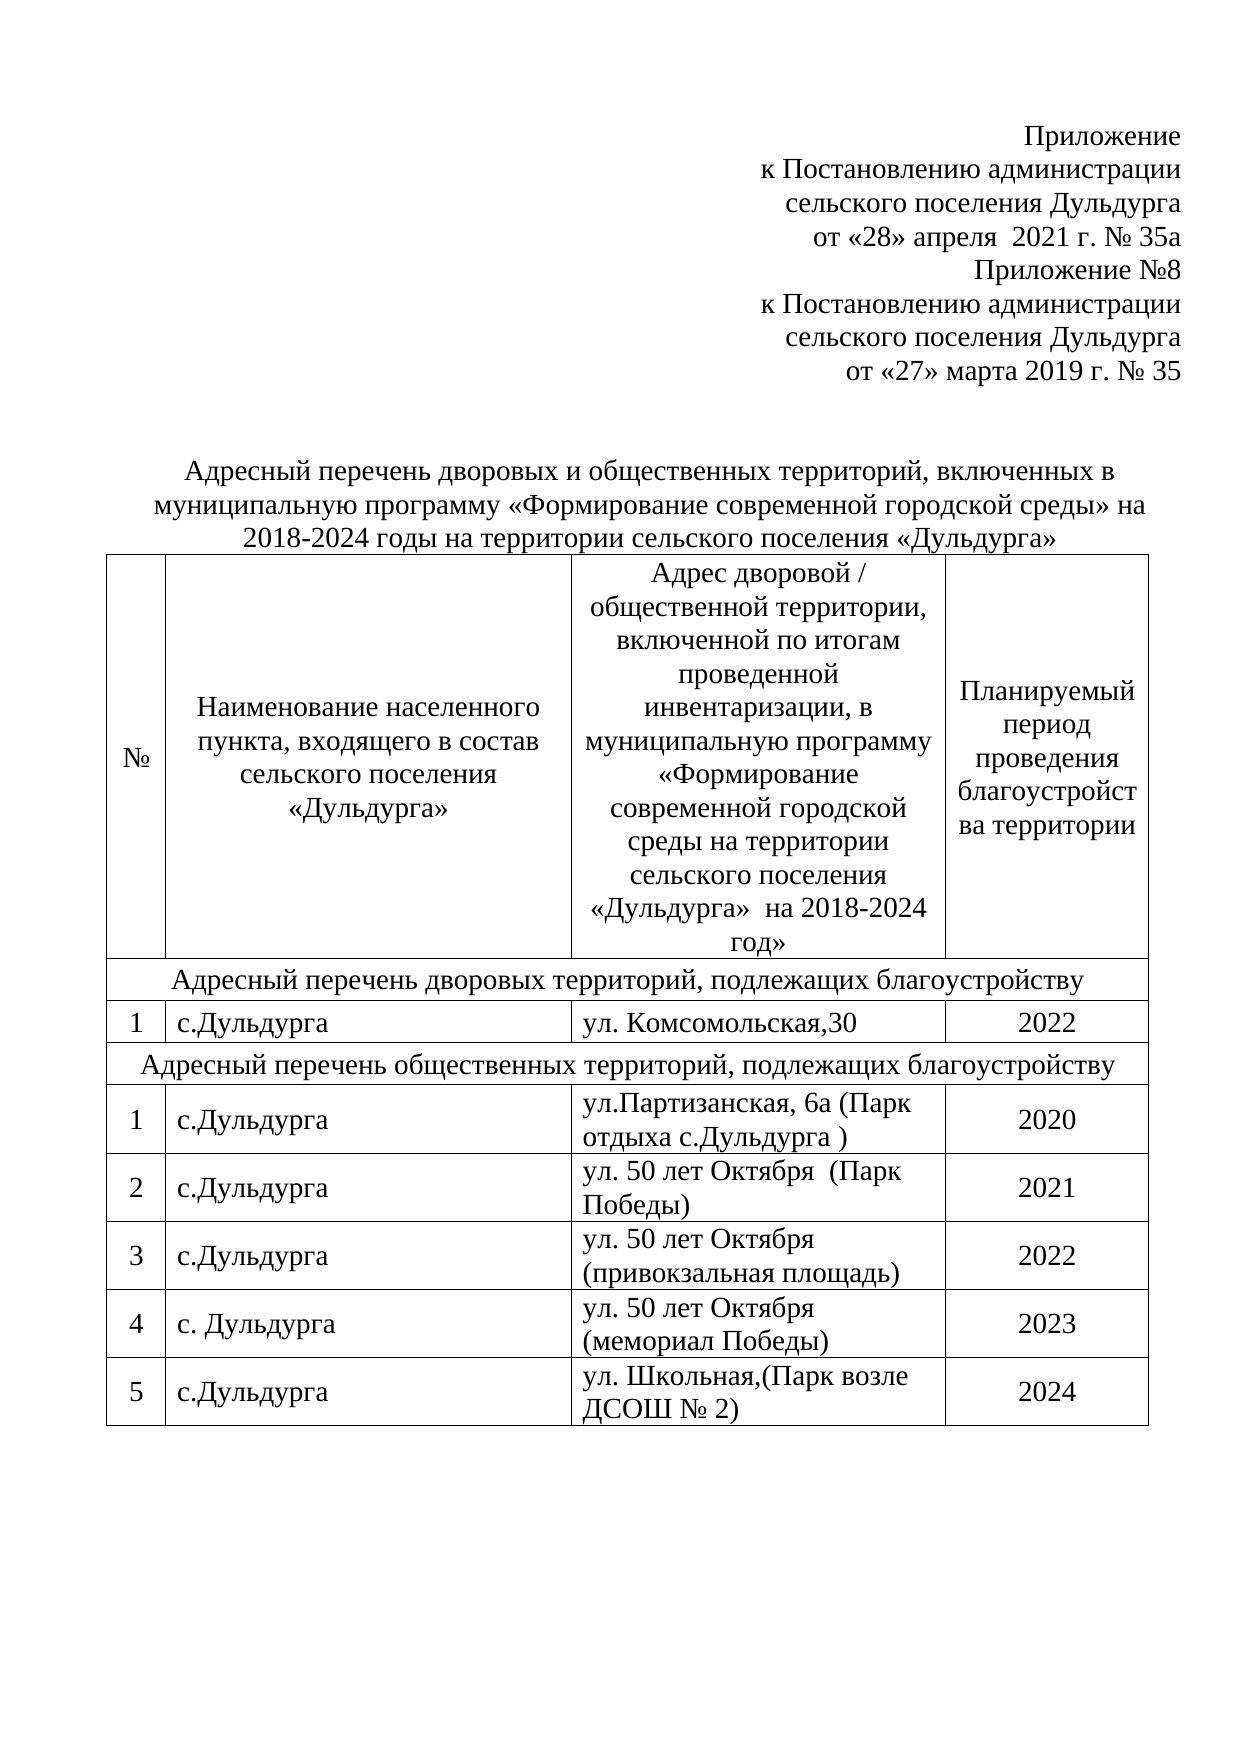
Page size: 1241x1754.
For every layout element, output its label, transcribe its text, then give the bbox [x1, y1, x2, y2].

text Адресный перечень дворовых и общественных территорий, включенных в муниципальную программу «Формирование современной городской среды» на 2018-2024 годы на территории сельского поселения «Дульдурга» [118, 453, 1181, 554]
table_cell 3 [107, 1222, 165, 1289]
table_header Адрес дворовой / общественной территории, включенной по итогам проведенной инвентаризации, в муниципальную программу «Формирование современной городской среды на территории сельского поселения «Дульдурга» на 2018-2024 год» [572, 555, 945, 958]
text к Постановлению администрации [118, 152, 1181, 185]
table_header № [107, 555, 165, 958]
table_cell ул. Школьная,(Парк возле ДСОШ № 2) [572, 1358, 945, 1425]
table_cell ул. 50 лет Октября (привокзальная площадь) [572, 1222, 945, 1289]
table_cell с. Дульдурга [166, 1290, 571, 1357]
table_header Планируемый период проведения благоустройства территории [946, 555, 1148, 958]
table_cell 2024 [946, 1358, 1148, 1425]
table_cell с.Дульдурга [166, 1358, 571, 1425]
table_cell Адресный перечень общественных территорий, подлежащих благоустройству [107, 1043, 1148, 1084]
table_cell с.Дульдурга [166, 1001, 571, 1042]
text от «28» апреля 2021 г. № 35а [118, 219, 1181, 252]
table_header Наименование населенного пункта, входящего в состав сельского поселения «Дульдурга» [166, 555, 571, 958]
table_cell 1 [107, 1001, 165, 1042]
table_cell ул. Комсомольская,30 [572, 1001, 945, 1042]
table_cell с.Дульдурга [166, 1085, 571, 1152]
table_cell ул. 50 лет Октября (мемориал Победы) [572, 1290, 945, 1357]
text от «27» марта 2019 г. № 35 [118, 353, 1181, 386]
table_cell 5 [107, 1358, 165, 1425]
text сельского поселения Дульдурга [118, 319, 1181, 353]
table_cell 4 [107, 1290, 165, 1357]
text Приложение №8 [118, 252, 1181, 286]
text к Постановлению администрации [118, 286, 1181, 319]
table_cell 2022 [946, 1001, 1148, 1042]
table_cell 2023 [946, 1290, 1148, 1357]
table_cell Адресный перечень дворовых территорий, подлежащих благоустройству [107, 959, 1148, 1000]
table_cell 2020 [946, 1085, 1148, 1152]
text сельского поселения Дульдурга [118, 185, 1181, 219]
table_cell 1 [107, 1085, 165, 1152]
table_cell 2 [107, 1154, 165, 1221]
table_cell ул. 50 лет Октября (Парк Победы) [572, 1154, 945, 1221]
table_cell с.Дульдурга [166, 1222, 571, 1289]
text Приложение [118, 118, 1181, 152]
table_cell с.Дульдурга [166, 1154, 571, 1221]
table_cell ул.Партизанская, 6а (Парк отдыха с.Дульдурга ) [572, 1085, 945, 1152]
table_cell 2021 [946, 1154, 1148, 1221]
table_cell 2022 [946, 1222, 1148, 1289]
